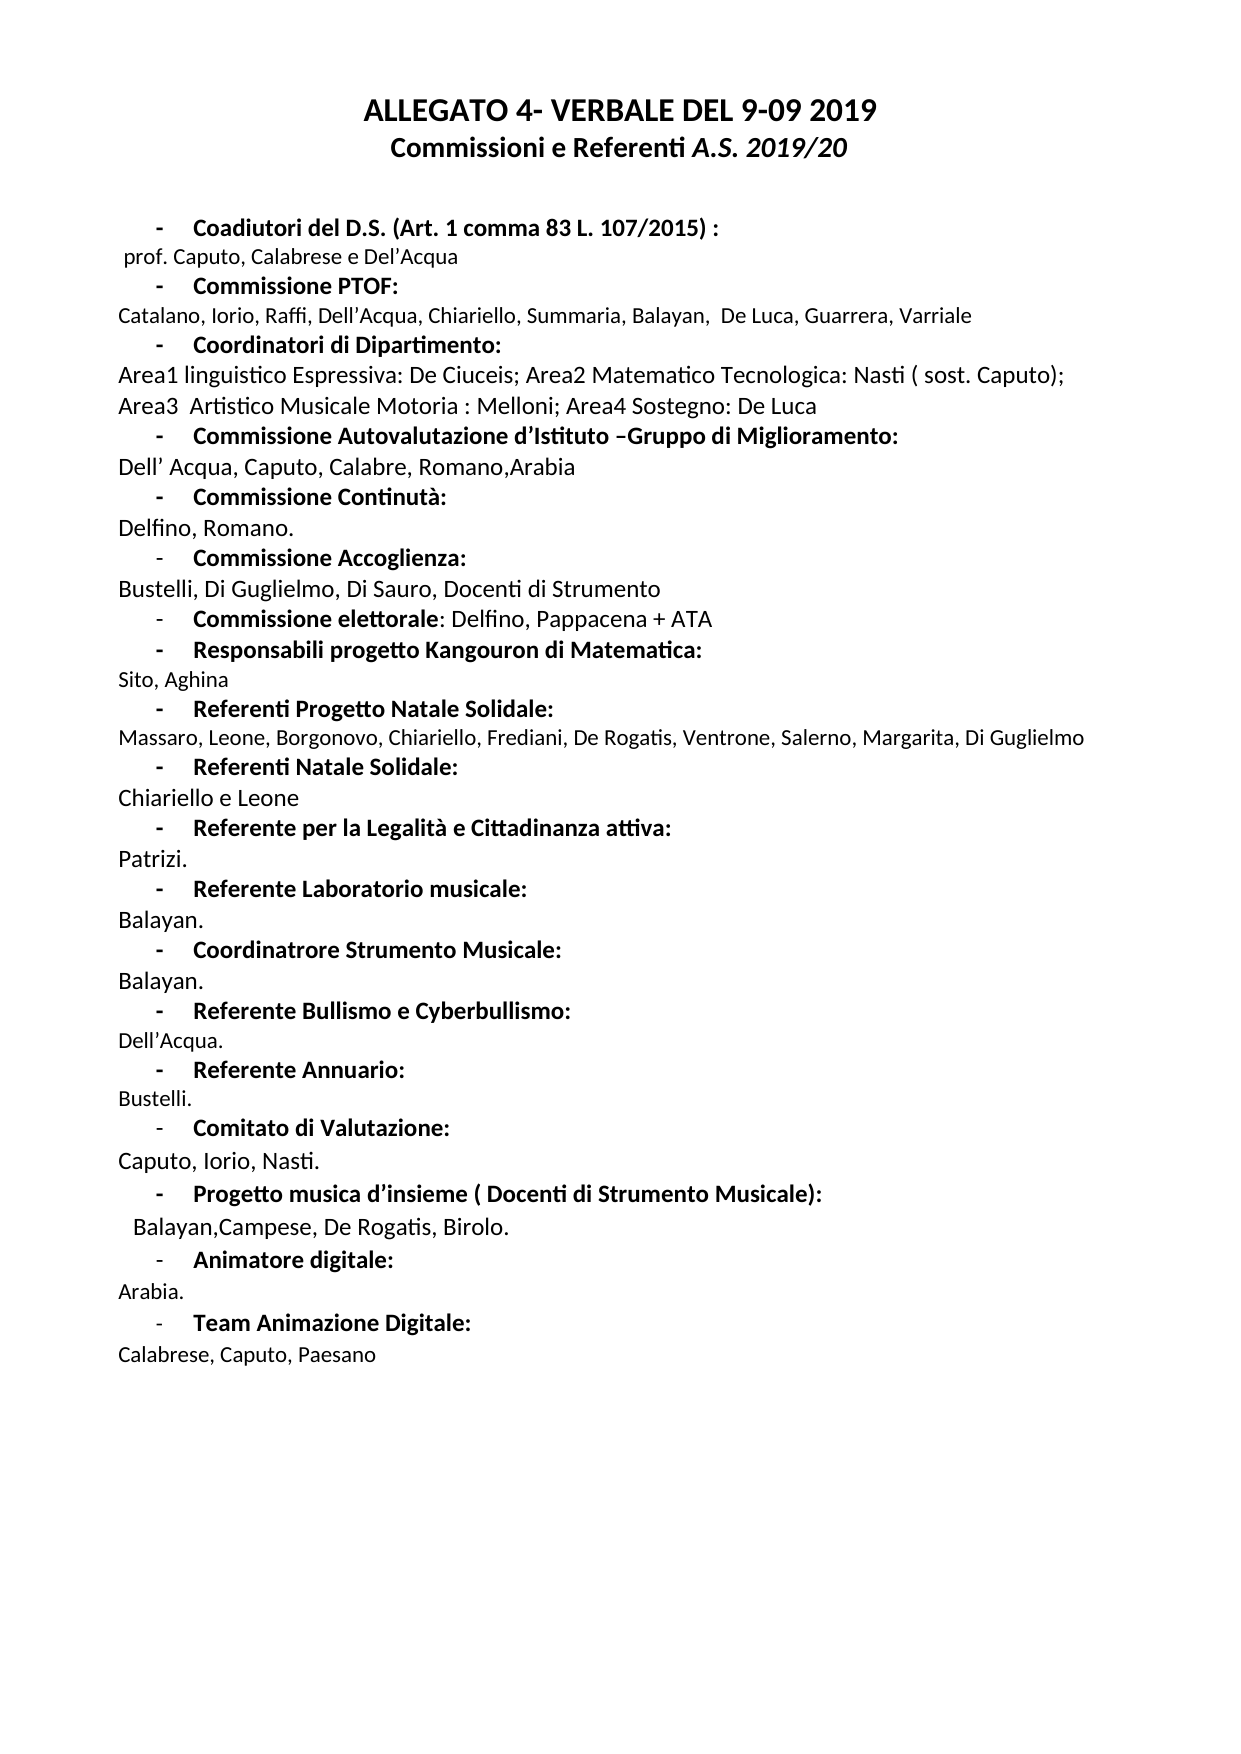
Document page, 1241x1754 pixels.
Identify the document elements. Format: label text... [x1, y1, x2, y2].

list Progetto musica d’insieme ( Docenti di Strumento Musicale): [156, 1178, 1122, 1209]
text Massaro, Leone, Borgonovo, Chiariello, Frediani, De Rogatis, Ventrone, Salerno, Margarita, Di Guglielmo [118, 723, 1122, 751]
list Responsabili progetto Kangouron di Matematica: [156, 634, 1122, 665]
list Coordinatori di Dipartimento: [156, 329, 1122, 359]
list Referente Bullismo e Cyberbullismo: [156, 995, 1122, 1026]
text Delfino, Romano. [118, 512, 1122, 543]
list Coadiutori del D.S. (Art. 1 comma 83 L. 107/2015) : [156, 212, 1122, 242]
text Dell’ Acqua, Caputo, Calabre, Romano,Arabia [118, 451, 1122, 482]
text prof. Caputo, Calabrese e Del’Acqua [118, 242, 1122, 270]
list Arabia. [118, 1277, 1122, 1305]
list Calabrese, Caputo, Paesano [118, 1340, 1122, 1368]
text ALLEGATO 4- VERBALE DEL 9-09 2019 [118, 89, 1122, 129]
list Referente Laboratorio musicale: [156, 873, 1122, 904]
list Balayan,Campese, De Rogatis, Birolo. [133, 1211, 1122, 1242]
list Coordinatrore Strumento Musicale: [156, 934, 1122, 965]
list Referente Annuario: [156, 1054, 1122, 1084]
text Bustelli, Di Guglielmo, Di Sauro, Docenti di Strumento [118, 573, 1122, 604]
text Balayan. [118, 904, 1122, 934]
text Catalano, Iorio, Raffi, Dell’Acqua, Chiariello, Summaria, Balayan, De Luca, Guarrera, Varriale [118, 301, 1122, 329]
list Team Animazione Digitale: [156, 1307, 1122, 1338]
text Patrizi. [118, 843, 1122, 873]
list Referenti Progetto Natale Solidale: [156, 693, 1122, 723]
text Bustelli. [118, 1084, 1122, 1112]
text Balayan. [118, 965, 1122, 995]
list Commissione Autovalutazione d’Istituto –Gruppo di Miglioramento: [156, 421, 1122, 451]
list Referenti Natale Solidale: [156, 751, 1122, 782]
list Commissione PTOF: [156, 270, 1122, 301]
list Animatore digitale: [156, 1244, 1122, 1275]
list Commissione elettorale: Delfino, Pappacena + ATA [156, 604, 1122, 634]
text Area1 linguistico Espressiva: De Ciuceis; Area2 Matematico Tecnologica: Nasti ( sost. Caputo); Area3 Artistico Musicale Motoria : Melloni; Area4 Sostegno: De Luca [118, 359, 1122, 421]
list Commissione Continutà: [156, 482, 1122, 512]
text Chiariello e Leone [118, 782, 1122, 812]
list Comitato di Valutazione: [156, 1112, 1122, 1143]
list Commissione Accoglienza: [156, 543, 1122, 573]
text Dell’Acqua. [118, 1026, 1122, 1054]
list Caputo, Iorio, Nasti. [118, 1145, 1122, 1176]
list Referente per la Legalità e Cittadinanza attiva: [156, 812, 1122, 843]
text Commissioni e Referenti A.S. 2019/20 [118, 129, 1122, 165]
text Sito, Aghina [118, 665, 1122, 693]
